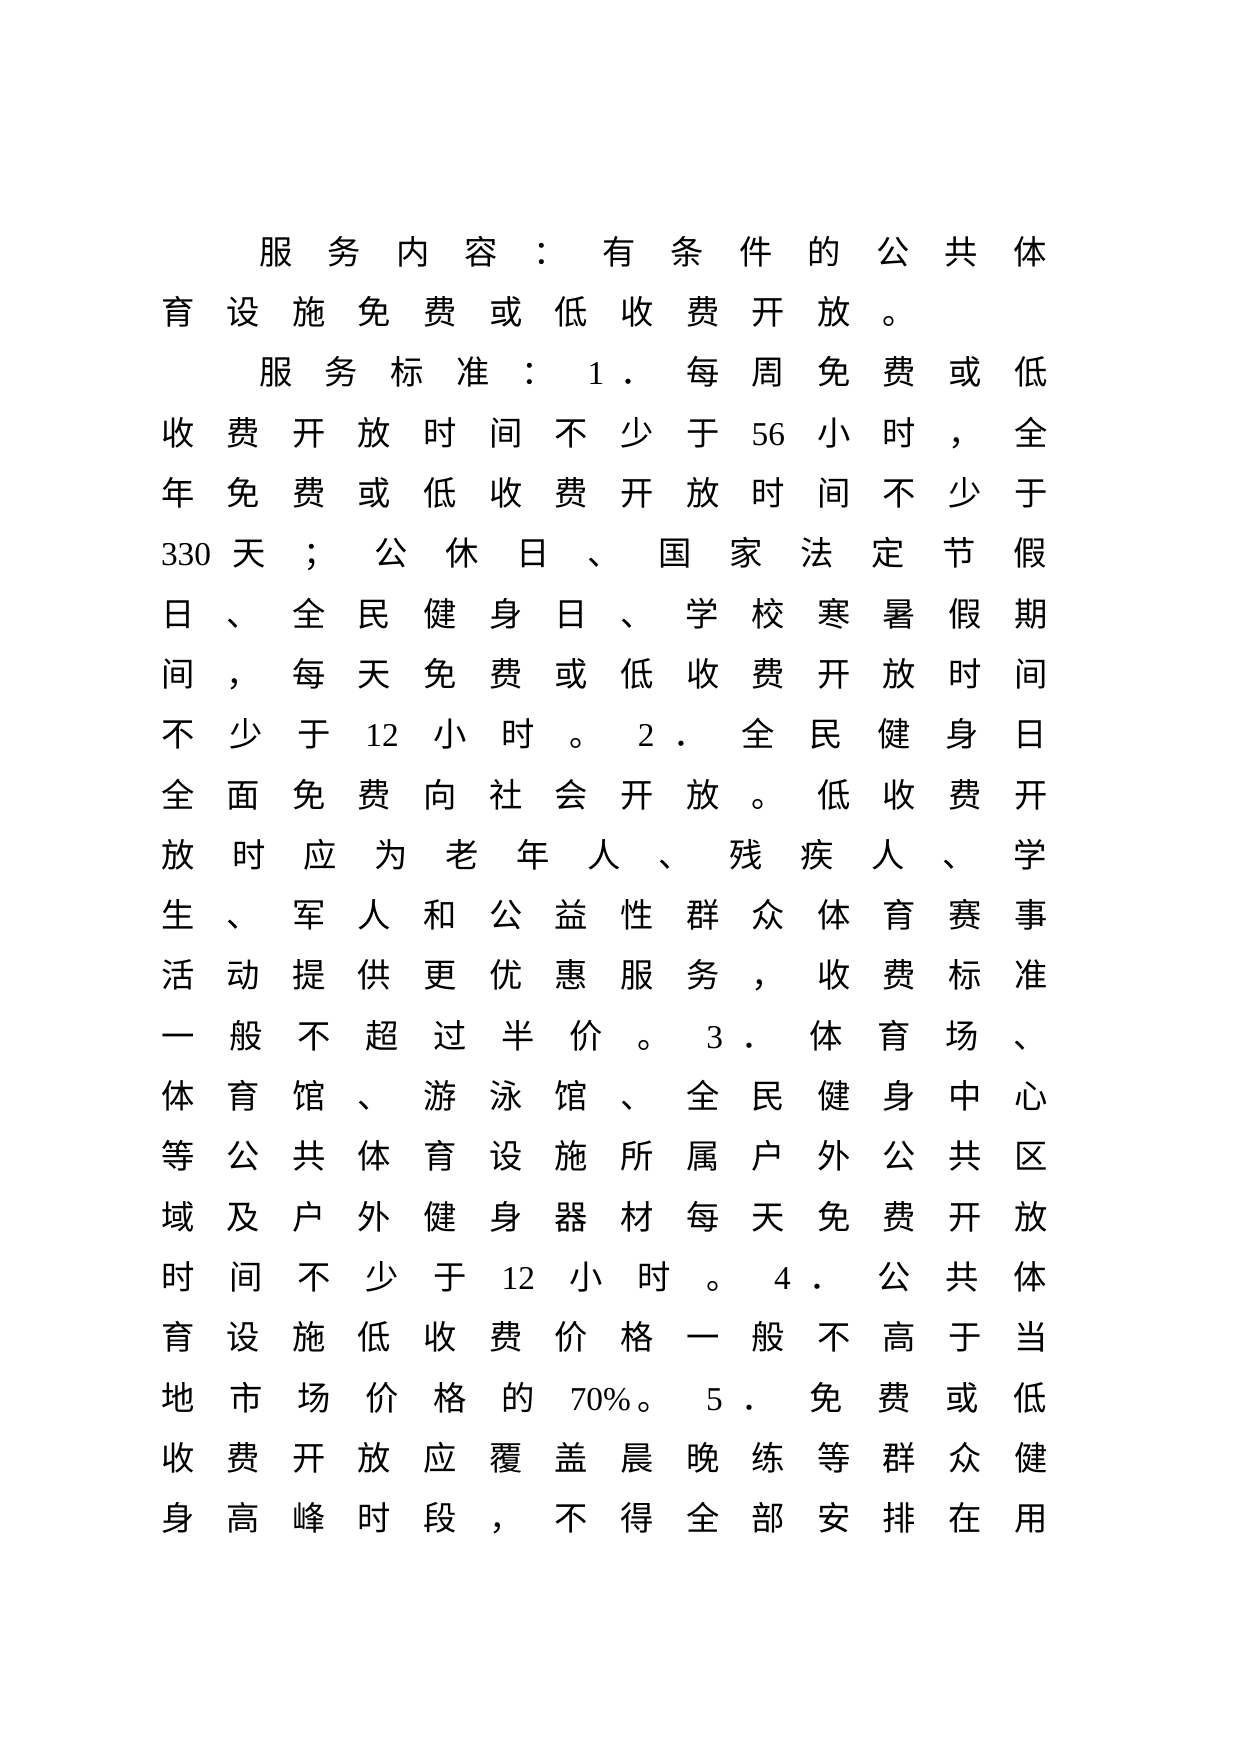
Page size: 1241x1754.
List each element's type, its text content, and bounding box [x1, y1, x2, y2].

text 服务内容：有条件的公共体育设施免费或低收费开放。 [161, 219, 1079, 340]
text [161, 340, 1079, 1546]
